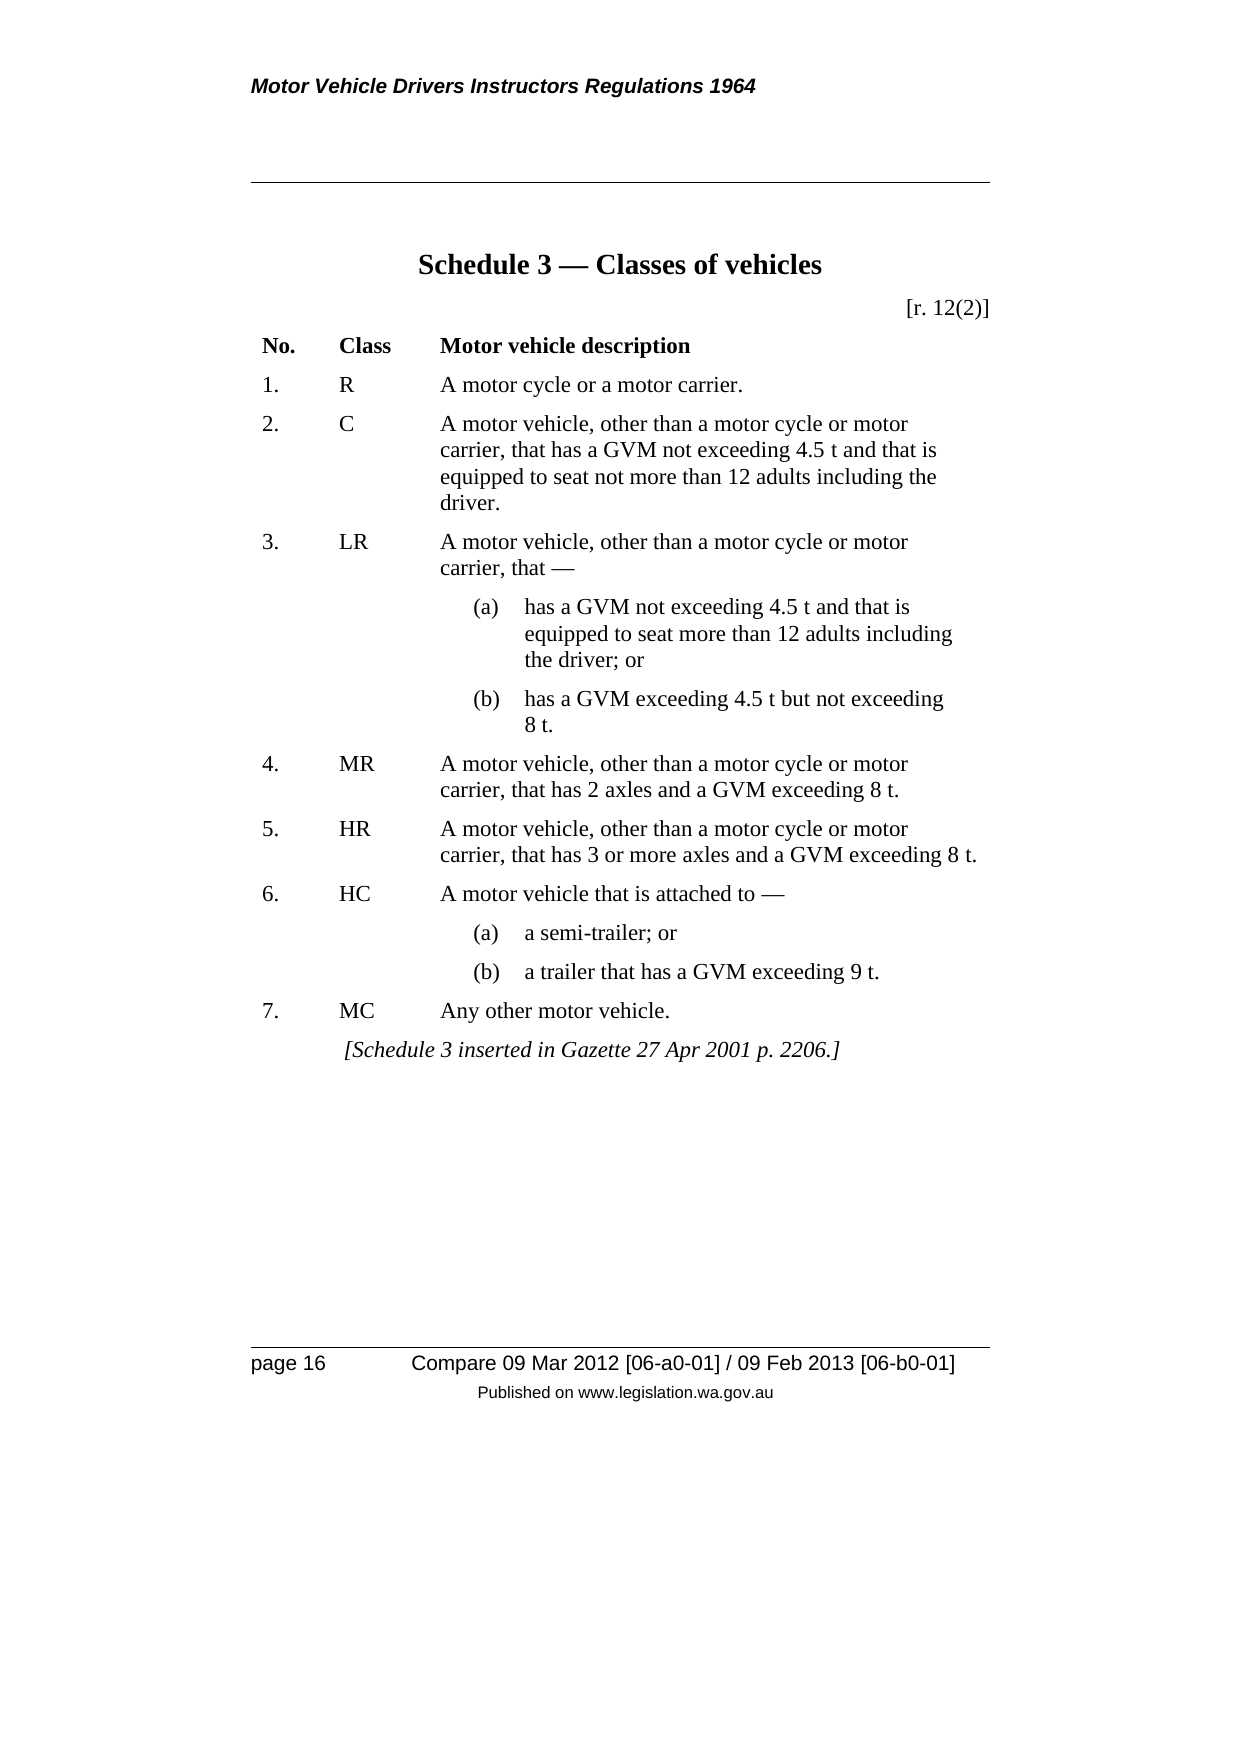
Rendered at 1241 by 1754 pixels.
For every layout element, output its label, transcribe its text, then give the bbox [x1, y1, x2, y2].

table_header Motor vehicle description [429, 320, 989, 359]
text [r. 12(2)] [251, 293, 990, 320]
table_cell C [328, 398, 429, 516]
table_cell 2. [251, 398, 328, 516]
table_header Class [328, 320, 429, 359]
table_cell MC [328, 985, 429, 1023]
text [Schedule 3 inserted in Gazette 27 Apr 2001 p. 2206.] [251, 1036, 990, 1062]
table_cell Any other motor vehicle. [429, 985, 989, 1023]
table_cell A motor vehicle, other than a motor cycle or motor carrier, that has a GVM not exceeding 4.5 t and that is equipped to seat not more than 12 adults including the driver. [429, 398, 989, 516]
table_cell 7. [251, 985, 328, 1023]
table_cell HC [328, 868, 429, 984]
table_cell R [328, 359, 429, 398]
table_cell 6. [251, 868, 328, 984]
table_cell HR [328, 803, 429, 868]
table_header No. [251, 320, 328, 359]
table_cell LR [328, 516, 429, 737]
table_cell A motor vehicle that is attached to — (a) a semi-trailer; or (b) a trailer that has a GVM exceeding 9 t. [429, 868, 989, 984]
table_cell 4. [251, 738, 328, 803]
table_cell A motor cycle or a motor carrier. [429, 359, 989, 398]
table_cell 5. [251, 803, 328, 868]
table_cell 1. [251, 359, 328, 398]
table_cell A motor vehicle, other than a motor cycle or motor carrier, that — (a) has a GVM not exceeding 4.5 t and that is equipped to seat more than 12 adults including the driver; or (b) has a GVM exceeding 4.5 t but not exceeding 8 t. [429, 516, 989, 737]
table_cell A motor vehicle, other than a motor cycle or motor carrier, that has 2 axles and a GVM exceeding 8 t. [429, 738, 989, 803]
table_cell MR [328, 738, 429, 803]
subtitle Schedule 3 — Classes of vehicles [251, 247, 990, 281]
table_cell 3. [251, 516, 328, 737]
table_cell A motor vehicle, other than a motor cycle or motor carrier, that has 3 or more axles and a GVM exceeding 8 t. [429, 803, 989, 868]
